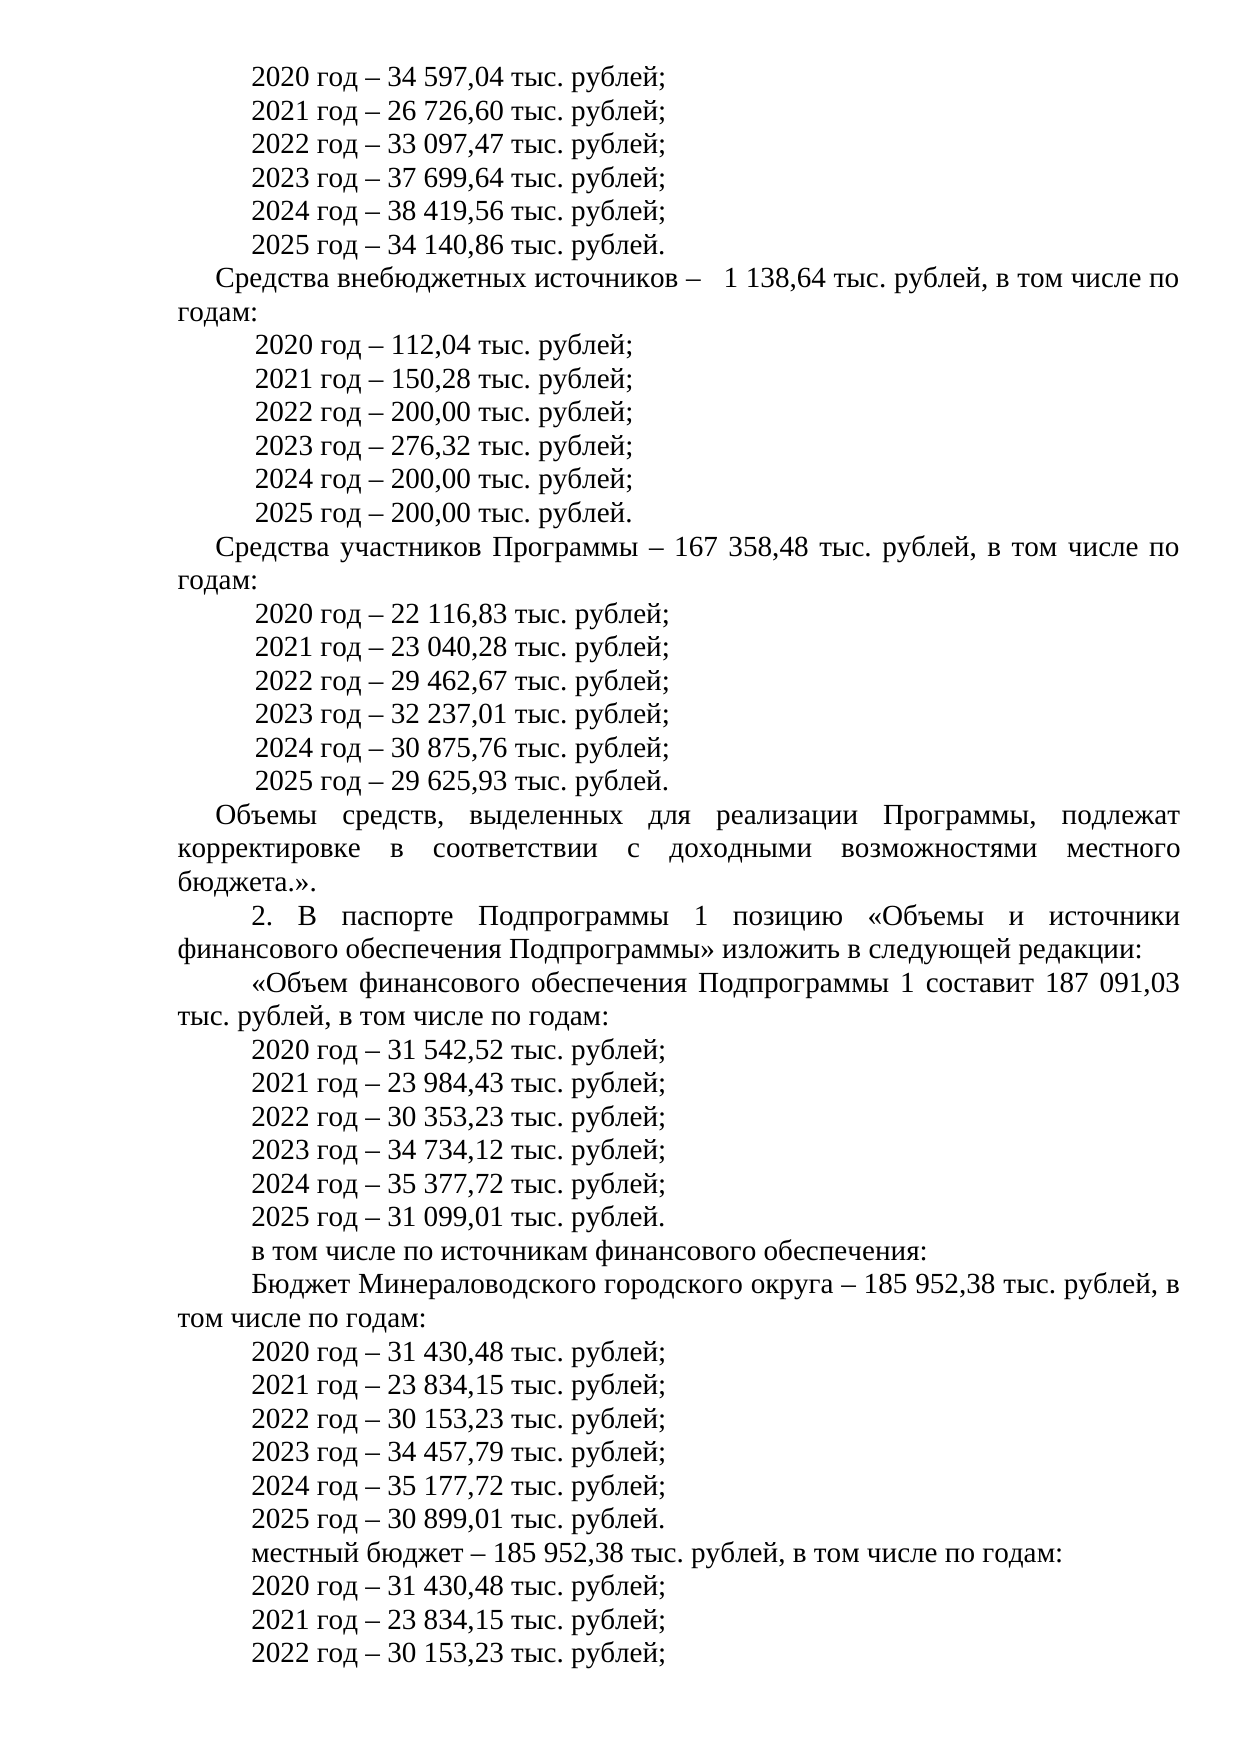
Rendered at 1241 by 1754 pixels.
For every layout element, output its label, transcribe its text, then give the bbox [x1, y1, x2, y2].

text 2021 год – 26 726,60 тыс. рублей; [177, 93, 1181, 126]
text 2023 год – 32 237,01 тыс. рублей; [177, 696, 1181, 730]
text 2024 год – 30 875,76 тыс. рублей; [177, 730, 1181, 763]
text 2023 год – 37 699,64 тыс. рублей; [177, 160, 1181, 193]
text 2021 год – 23 834,15 тыс. рублей; [177, 1602, 1181, 1636]
text «Объем финансового обеспечения Подпрограммы 1 составит 187 091,03 тыс. рублей, в том числе по годам: [177, 965, 1181, 1032]
text 2024 год – 38 419,56 тыс. рублей; [177, 193, 1181, 227]
text 2023 год – 34 457,79 тыс. рублей; [177, 1434, 1181, 1468]
text 2024 год – 35 377,72 тыс. рублей; [177, 1166, 1181, 1199]
text в том числе по источникам финансового обеспечения: [177, 1233, 1181, 1267]
text 2025 год – 34 140,86 тыс. рублей. [177, 227, 1181, 260]
text 2025 год – 31 099,01 тыс. рублей. [177, 1199, 1181, 1233]
text 2022 год – 29 462,67 тыс. рублей; [177, 663, 1181, 696]
text 2022 год – 200,00 тыс. рублей; [177, 394, 1181, 428]
text 2020 год – 31 430,48 тыс. рублей; [177, 1568, 1181, 1602]
text 2021 год – 23 040,28 тыс. рублей; [177, 629, 1181, 663]
text 2022 год – 30 353,23 тыс. рублей; [177, 1099, 1181, 1132]
text 2020 год – 34 597,04 тыс. рублей; [177, 59, 1181, 93]
text Средства участников Программы – 167 358,48 тыс. рублей, в том числе по годам: [177, 529, 1181, 596]
text 2020 год – 112,04 тыс. рублей; [177, 327, 1181, 361]
text 2021 год – 23 984,43 тыс. рублей; [177, 1065, 1181, 1099]
text 2. В паспорте Подпрограммы 1 позицию «Объемы и источники финансового обеспечения Подпрограммы» изложить в следующей редакции: [177, 898, 1181, 965]
text 2020 год – 31 542,52 тыс. рублей; [177, 1032, 1181, 1065]
text 2025 год – 30 899,01 тыс. рублей. [177, 1501, 1181, 1535]
text 2021 год – 23 834,15 тыс. рублей; [177, 1367, 1181, 1401]
text 2023 год – 276,32 тыс. рублей; [177, 428, 1181, 462]
text 2022 год – 33 097,47 тыс. рублей; [177, 126, 1181, 160]
text 2020 год – 22 116,83 тыс. рублей; [177, 596, 1181, 629]
text местный бюджет – 185 952,38 тыс. рублей, в том числе по годам: [177, 1535, 1181, 1568]
text 2023 год – 34 734,12 тыс. рублей; [177, 1132, 1181, 1166]
text 2025 год – 200,00 тыс. рублей. [177, 495, 1181, 529]
text 2022 год – 30 153,23 тыс. рублей; [177, 1401, 1181, 1434]
text Средства внебюджетных источников – 1 138,64 тыс. рублей, в том числе по годам: [177, 260, 1181, 327]
text 2020 год – 31 430,48 тыс. рублей; [177, 1334, 1181, 1367]
text 2024 год – 35 177,72 тыс. рублей; [177, 1468, 1181, 1501]
text 2025 год – 29 625,93 тыс. рублей. [177, 763, 1181, 797]
text Бюджет Минераловодского городского округа – 185 952,38 тыс. рублей, в том числе по годам: [177, 1267, 1181, 1334]
text 2024 год – 200,00 тыс. рублей; [177, 462, 1181, 495]
text 2021 год – 150,28 тыс. рублей; [177, 361, 1181, 394]
text 2022 год – 30 153,23 тыс. рублей; [177, 1636, 1181, 1669]
text Объемы средств, выделенных для реализации Программы, подлежат корректировке в соответствии с доходными возможностями местного бюджета.». [177, 797, 1181, 898]
